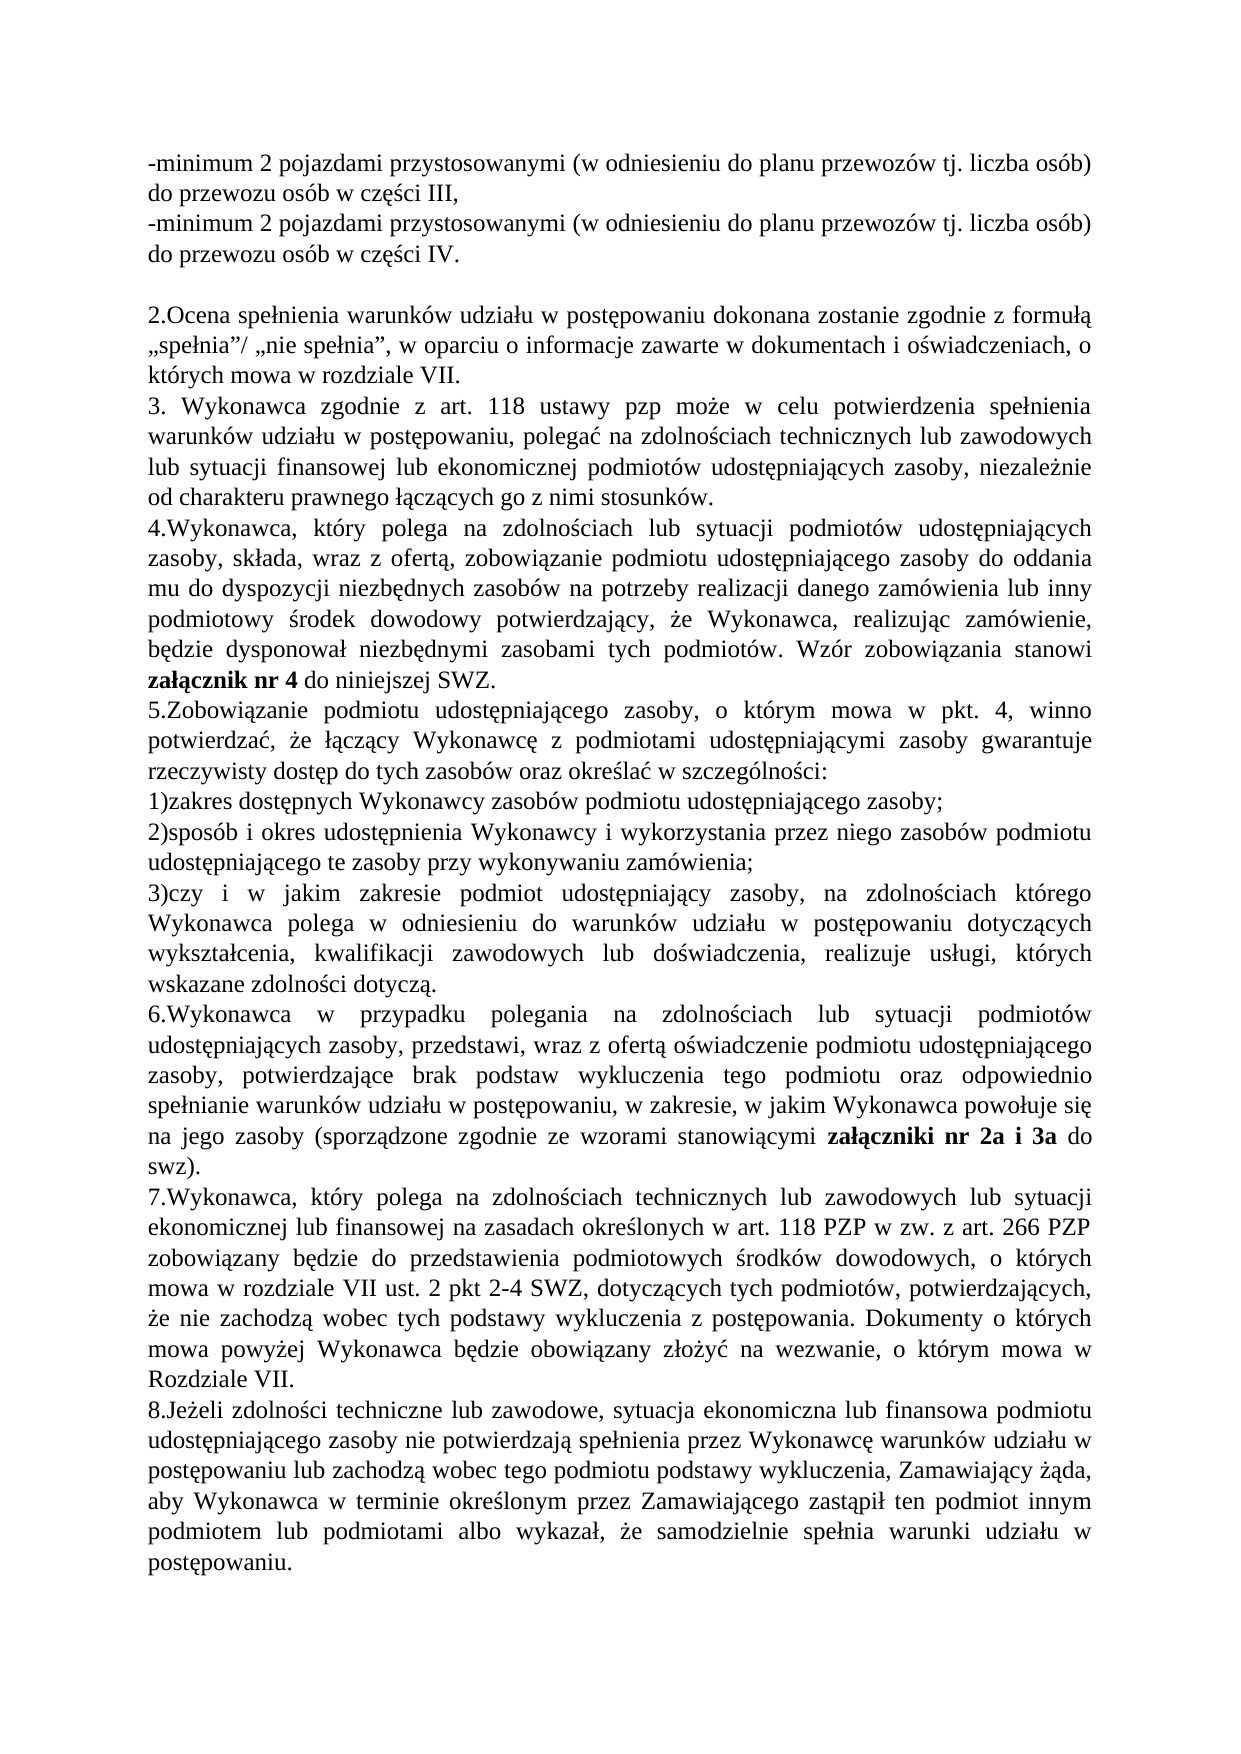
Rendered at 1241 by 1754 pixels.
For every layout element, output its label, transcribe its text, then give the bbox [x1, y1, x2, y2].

text 3)czy i w jakim zakresie podmiot udostępniający zasoby, na zdolnościach którego Wykonawca polega w odniesieniu do warunków udziału w postępowaniu dotyczących wykształcenia, kwalifikacji zawodowych lub doświadczenia, realizuje usługi, których wskazane zdolności dotyczą. [148, 878, 1093, 998]
text 7.Wykonawca, który polega na zdolnościach technicznych lub zawodowych lub sytuacji ekonomicznej lub finansowej na zasadach określonych w art. 118 PZP w zw. z art. 266 PZP zobowiązany będzie do przedstawienia podmiotowych środków dowodowych, o których mowa w rozdziale VII ust. 2 pkt 2-4 SWZ, dotyczących tych podmiotów, potwierdzających, że nie zachodzą wobec tych podstawy wykluczenia z postępowania. Dokumenty o których mowa powyżej Wykonawca będzie obowiązany złożyć na wezwanie, o którym mowa w Rozdziale VII. [148, 1182, 1093, 1393]
text -minimum 2 pojazdami przystosowanymi (w odniesieniu do planu przewozów tj. liczba osób) do przewozu osób w części III, [148, 148, 1093, 207]
text 5.Zobowiązanie podmiotu udostępniającego zasoby, o którym mowa w pkt. 4, winno potwierdzać, że łączący Wykonawcę z podmiotami udostępniającymi zasoby gwarantuje rzeczywisty dostęp do tych zasobów oraz określać w szczególności: [148, 695, 1093, 785]
text 8.Jeżeli zdolności techniczne lub zawodowe, sytuacja ekonomiczna lub finansowa podmiotu udostępniającego zasoby nie potwierdzają spełnienia przez Wykonawcę warunków udziału w postępowaniu lub zachodzą wobec tego podmiotu podstawy wykluczenia, Zamawiający żąda, aby Wykonawca w terminie określonym przez Zamawiającego zastąpił ten podmiot innym podmiotem lub podmiotami albo wykazał, że samodzielnie spełnia warunki udziału w postępowaniu. [148, 1395, 1093, 1576]
text 4.Wykonawca, który polega na zdolnościach lub sytuacji podmiotów udostępniających zasoby, składa, wraz z ofertą, zobowiązanie podmiotu udostępniającego zasoby do oddania mu do dyspozycji niezbędnych zasobów na potrzeby realizacji danego zamówienia lub inny podmiotowy środek dowodowy potwierdzający, że Wykonawca, realizując zamówienie, będzie dysponował niezbędnymi zasobami tych podmiotów. Wzór zobowiązania stanowi załącznik nr 4 do niniejszej SWZ. [148, 513, 1093, 693]
text 6.Wykonawca w przypadku polegania na zdolnościach lub sytuacji podmiotów udostępniających zasoby, przedstawi, wraz z ofertą oświadczenie podmiotu udostępniającego zasoby, potwierdzające brak podstaw wykluczenia tego podmiotu oraz odpowiednio spełnianie warunków udziału w postępowaniu, w zakresie, w jakim Wykonawca powołuje się na jego zasoby (sporządzone zgodnie ze wzorami stanowiącymi załączniki nr 2a i 3a do swz). [148, 999, 1093, 1180]
text 2)sposób i okres udostępnienia Wykonawcy i wykorzystania przez niego zasobów podmiotu udostępniającego te zasoby przy wykonywaniu zamówienia; [148, 817, 1093, 876]
text 1)zakres dostępnych Wykonawcy zasobów podmiotu udostępniającego zasoby; [148, 786, 1093, 815]
text 2.Ocena spełnienia warunków udziału w postępowaniu dokonana zostanie zgodnie z formułą „spełnia”/ „nie spełnia”, w oparciu o informacje zawarte w dokumentach i oświadczeniach, o których mowa w rozdziale VII. [148, 300, 1093, 389]
text 3. Wykonawca zgodnie z art. 118 ustawy pzp może w celu potwierdzenia spełnienia warunków udziału w postępowaniu, polegać na zdolnościach technicznych lub zawodowych lub sytuacji finansowej lub ekonomicznej podmiotów udostępniających zasoby, niezależnie od charakteru prawnego łączących go z nimi stosunków. [148, 391, 1093, 511]
text -minimum 2 pojazdami przystosowanymi (w odniesieniu do planu przewozów tj. liczba osób) do przewozu osób w części IV. [148, 208, 1093, 268]
